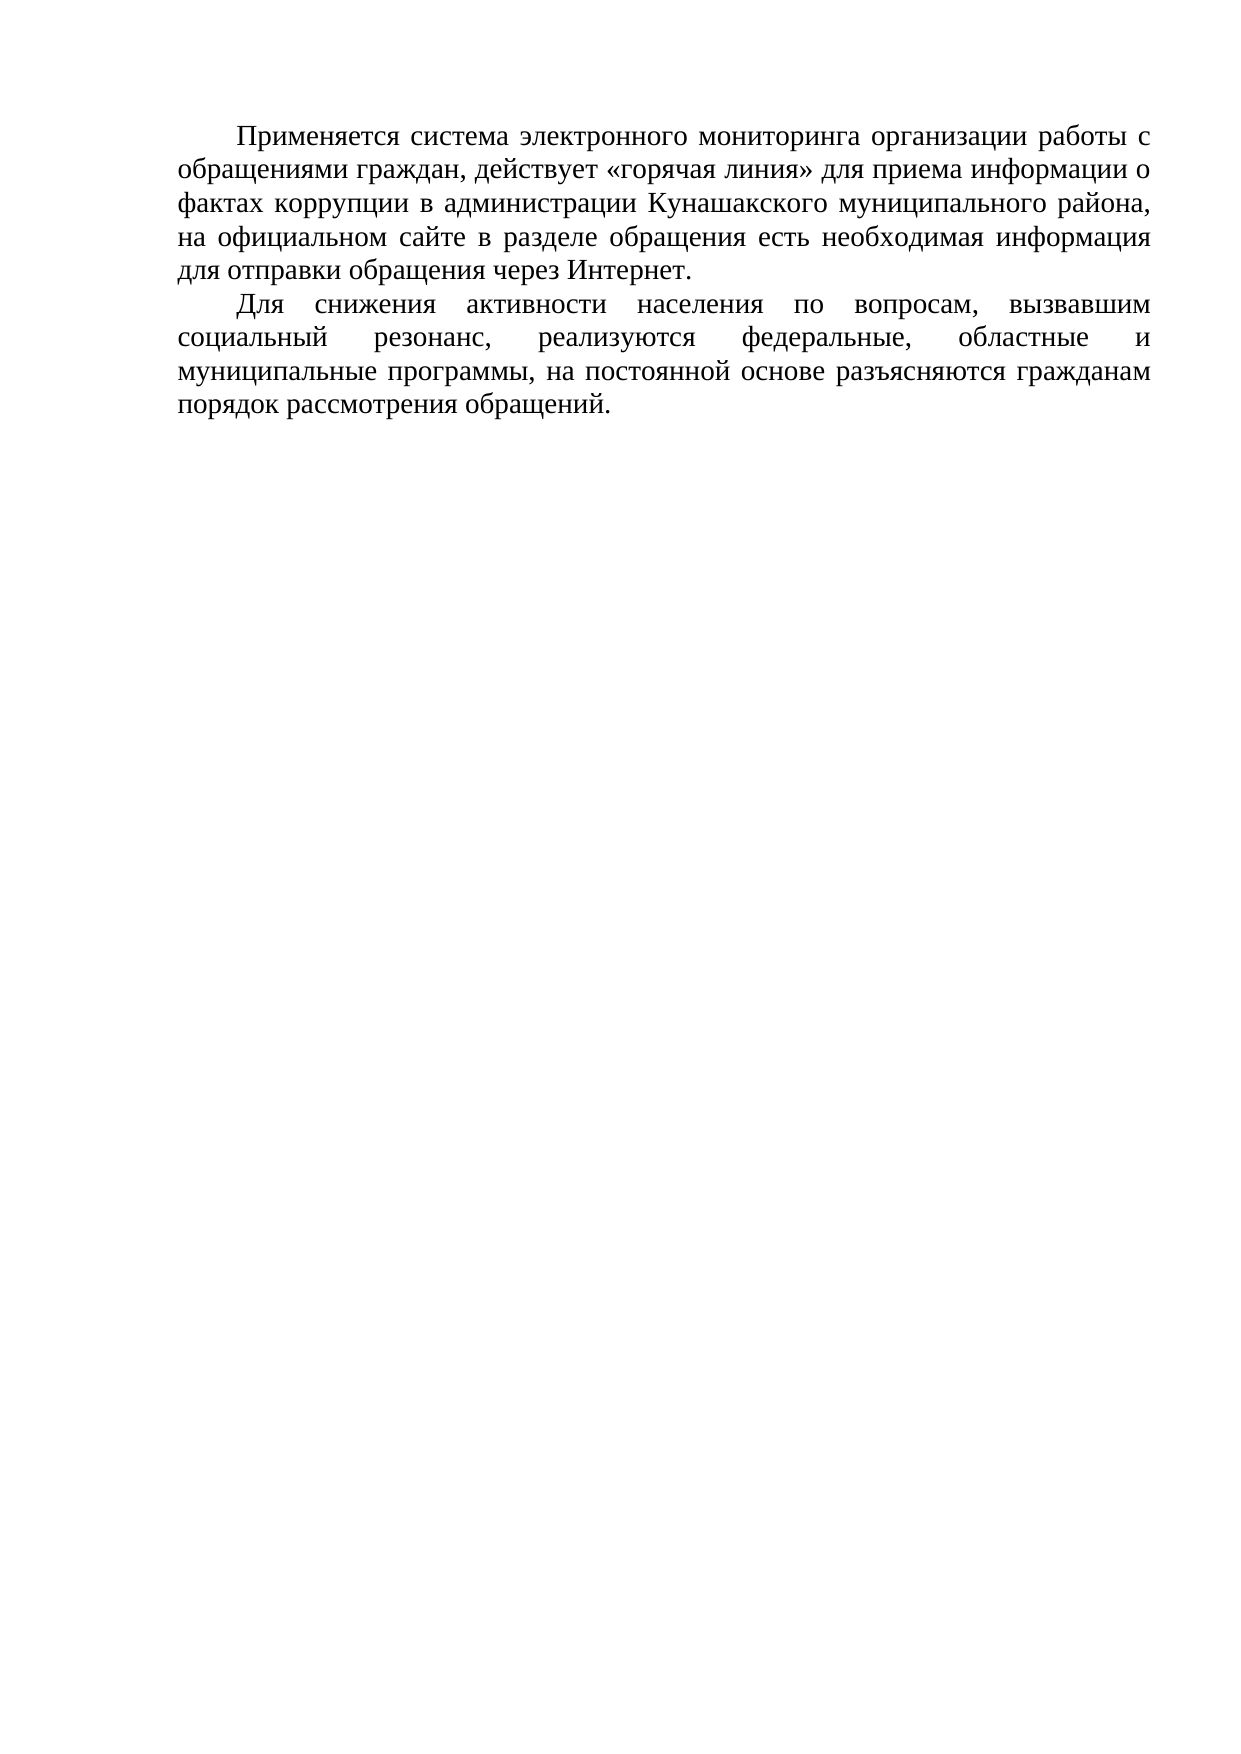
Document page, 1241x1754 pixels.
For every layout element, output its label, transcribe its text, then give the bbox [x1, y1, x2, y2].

text Применяется система электронного мониторинга организации работы с обращениями граждан, действует «горячая линия» для приема информации о фактах коррупции в администрации Кунашакского муниципального района, на официальном сайте в разделе обращения есть необходимая информация для отправки обращения через Интернет. [177, 118, 1152, 286]
text Для снижения активности населения по вопросам, вызвавшим социальный резонанс, реализуются федеральные, областные и муниципальные программы, на постоянной основе разъясняются гражданам порядок рассмотрения обращений. [177, 286, 1152, 420]
